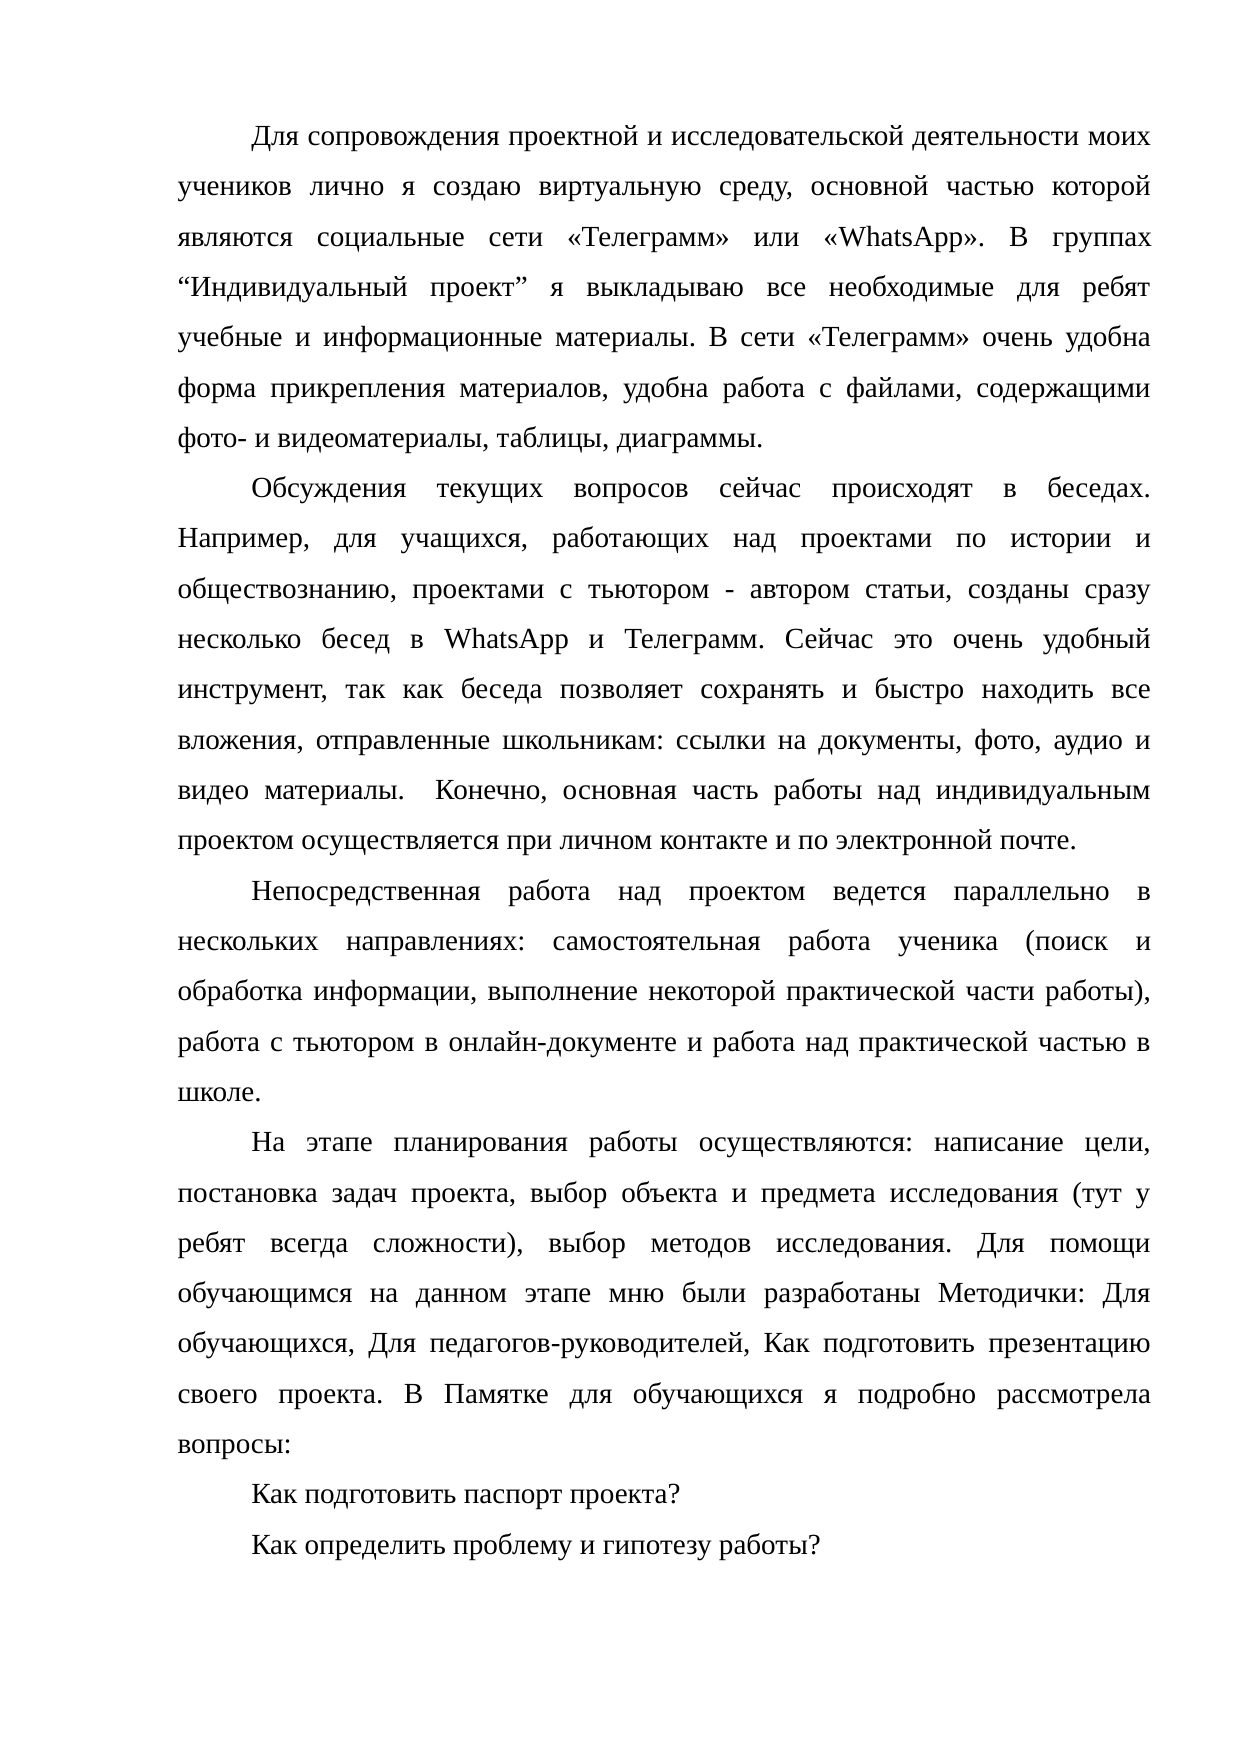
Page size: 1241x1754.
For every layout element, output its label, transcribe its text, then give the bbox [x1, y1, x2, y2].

text Обсуждения текущих вопросов сейчас происходят в беседах. Например, для учащихся, работающих над проектами по истории и обществознанию, проектами с тьютором - автором статьи, созданы сразу несколько бесед в WhatsApp и Телеграмм. Сейчас это очень удобный инструмент, так как беседа позволяет сохранять и быстро находить все вложения, отправленные школьникам: ссылки на документы, фото, аудио и видео материалы. Конечно, основная часть работы над индивидуальным проектом осуществляется при личном контакте и по электронной почте. [177, 470, 1152, 856]
text Как подготовить паспорт проекта? [177, 1477, 1152, 1510]
text Как определить проблему и гипотезу работы? [177, 1527, 1152, 1560]
text Непосредственная работа над проектом ведется параллельно в нескольких направлениях: самостоятельная работа ученика (поиск и обработка информации, выполнение некоторой практической части работы), работа с тьютором в онлайн-документе и работа над практической частью в школе. [177, 873, 1152, 1108]
text Для сопровождения проектной и исследовательской деятельности моих учеников лично я создаю виртуальную среду, основной частью которой являются социальные сети «Телеграмм» или «WhatsApp». В группах “Индивидуальный проект” я выкладываю все необходимые для ребят учебные и информационные материалы. В сети «Телеграмм» очень удобна форма прикрепления материалов, удобна работа с файлами, содержащими фото- и видеоматериалы, таблицы, диаграммы. [177, 118, 1152, 453]
text На этапе планирования работы осуществляются: написание цели, постановка задач проекта, выбор объекта и предмета исследования (тут у ребят всегда сложности), выбор методов исследования. Для помощи обучающимся на данном этапе мню были разработаны Методички: Для обучающихся, Для педагогов-руководителей, Как подготовить презентацию своего проекта. В Памятке для обучающихся я подробно рассмотрела вопросы: [177, 1124, 1152, 1460]
